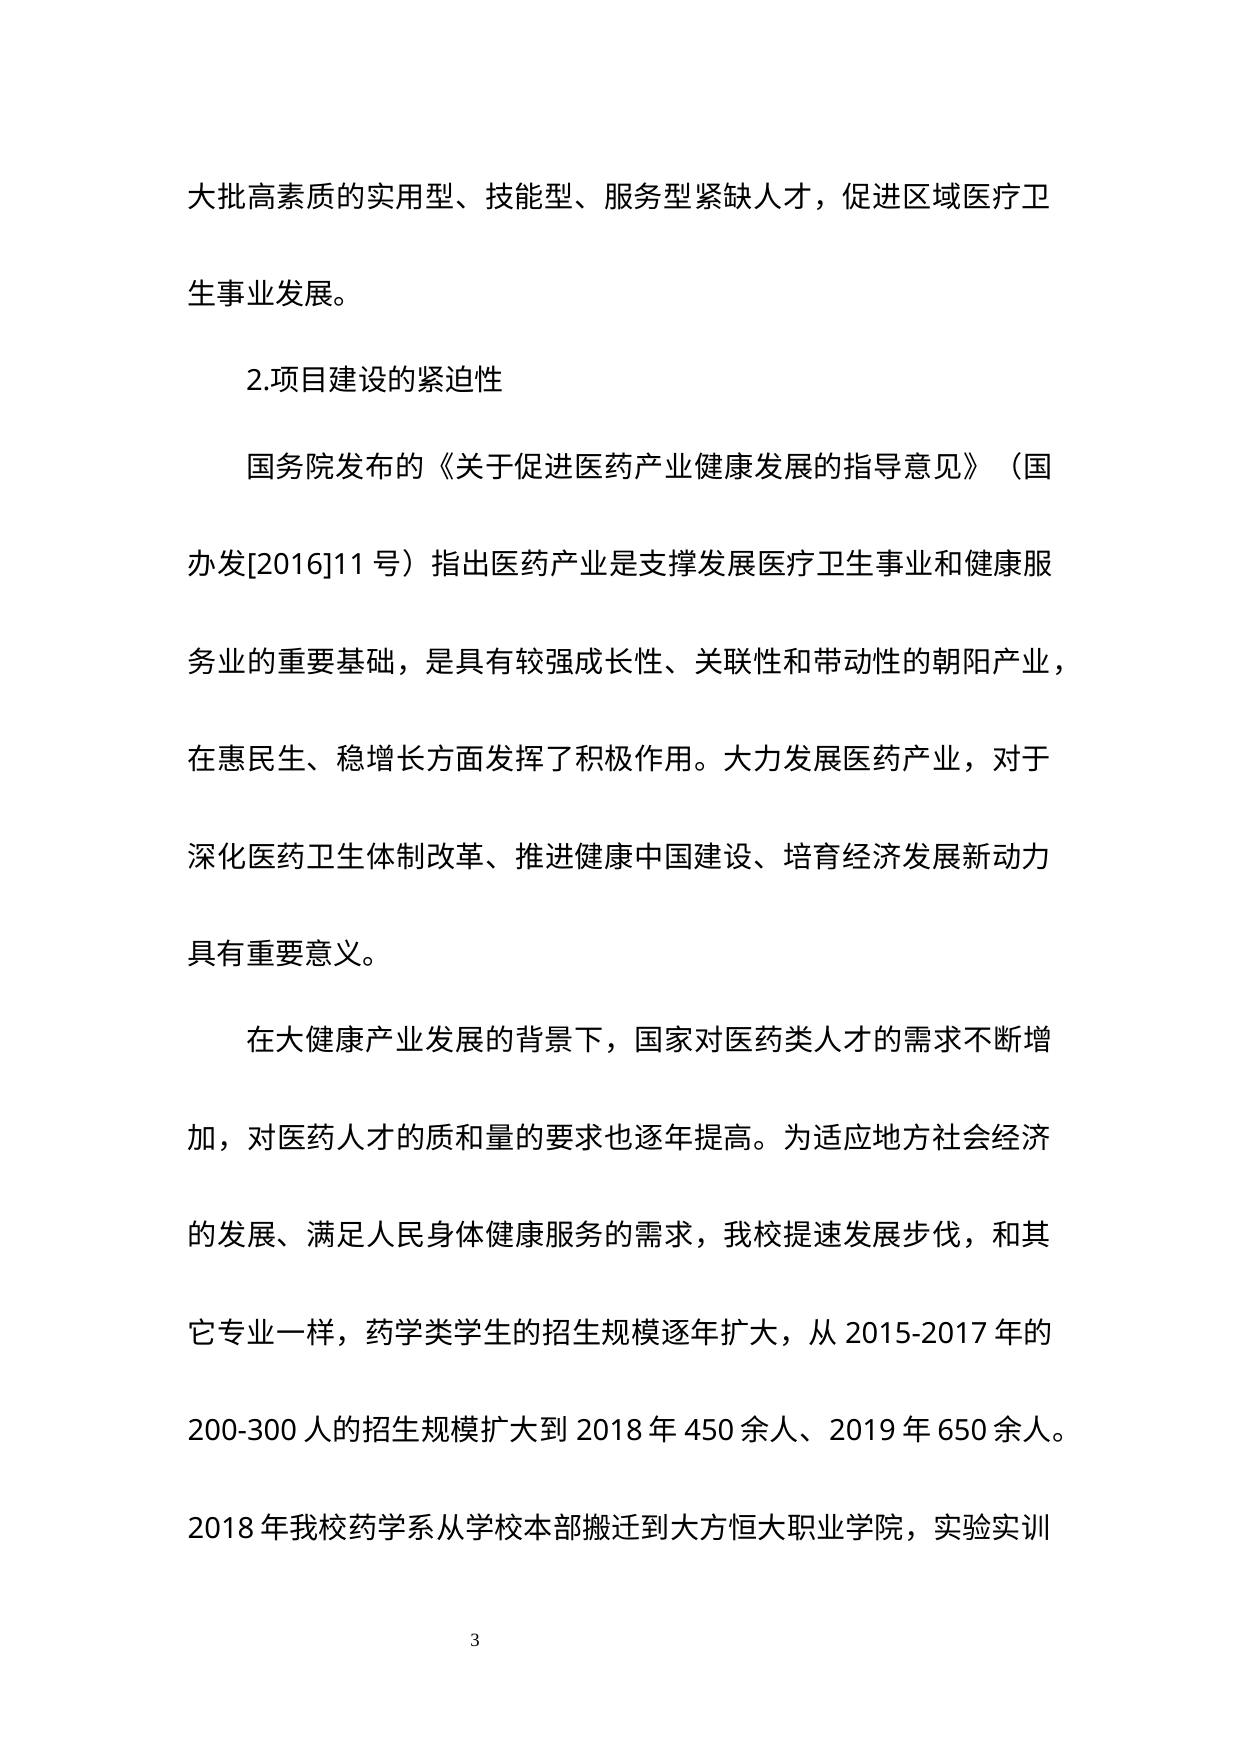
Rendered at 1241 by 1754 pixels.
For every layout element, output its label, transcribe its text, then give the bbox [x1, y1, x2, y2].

text 国务院发布的《关于促进医药产业健康发展的指导意见》（国办发[2016]11号）指出医药产业是支撑发展医疗卫生事业和健康服务业的重要基础，是具有较强成长性、关联性和带动性的朝阳产业，在惠民生、稳增长方面发挥了积极作用。大力发展医药产业，对于深化医药卫生体制改革、推进健康中国建设、培育经济发展新动力具有重要意义。 [187, 432, 1053, 984]
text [187, 1005, 1053, 1558]
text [187, 162, 1053, 324]
text 2.项目建设的紧迫性 [187, 346, 1053, 411]
